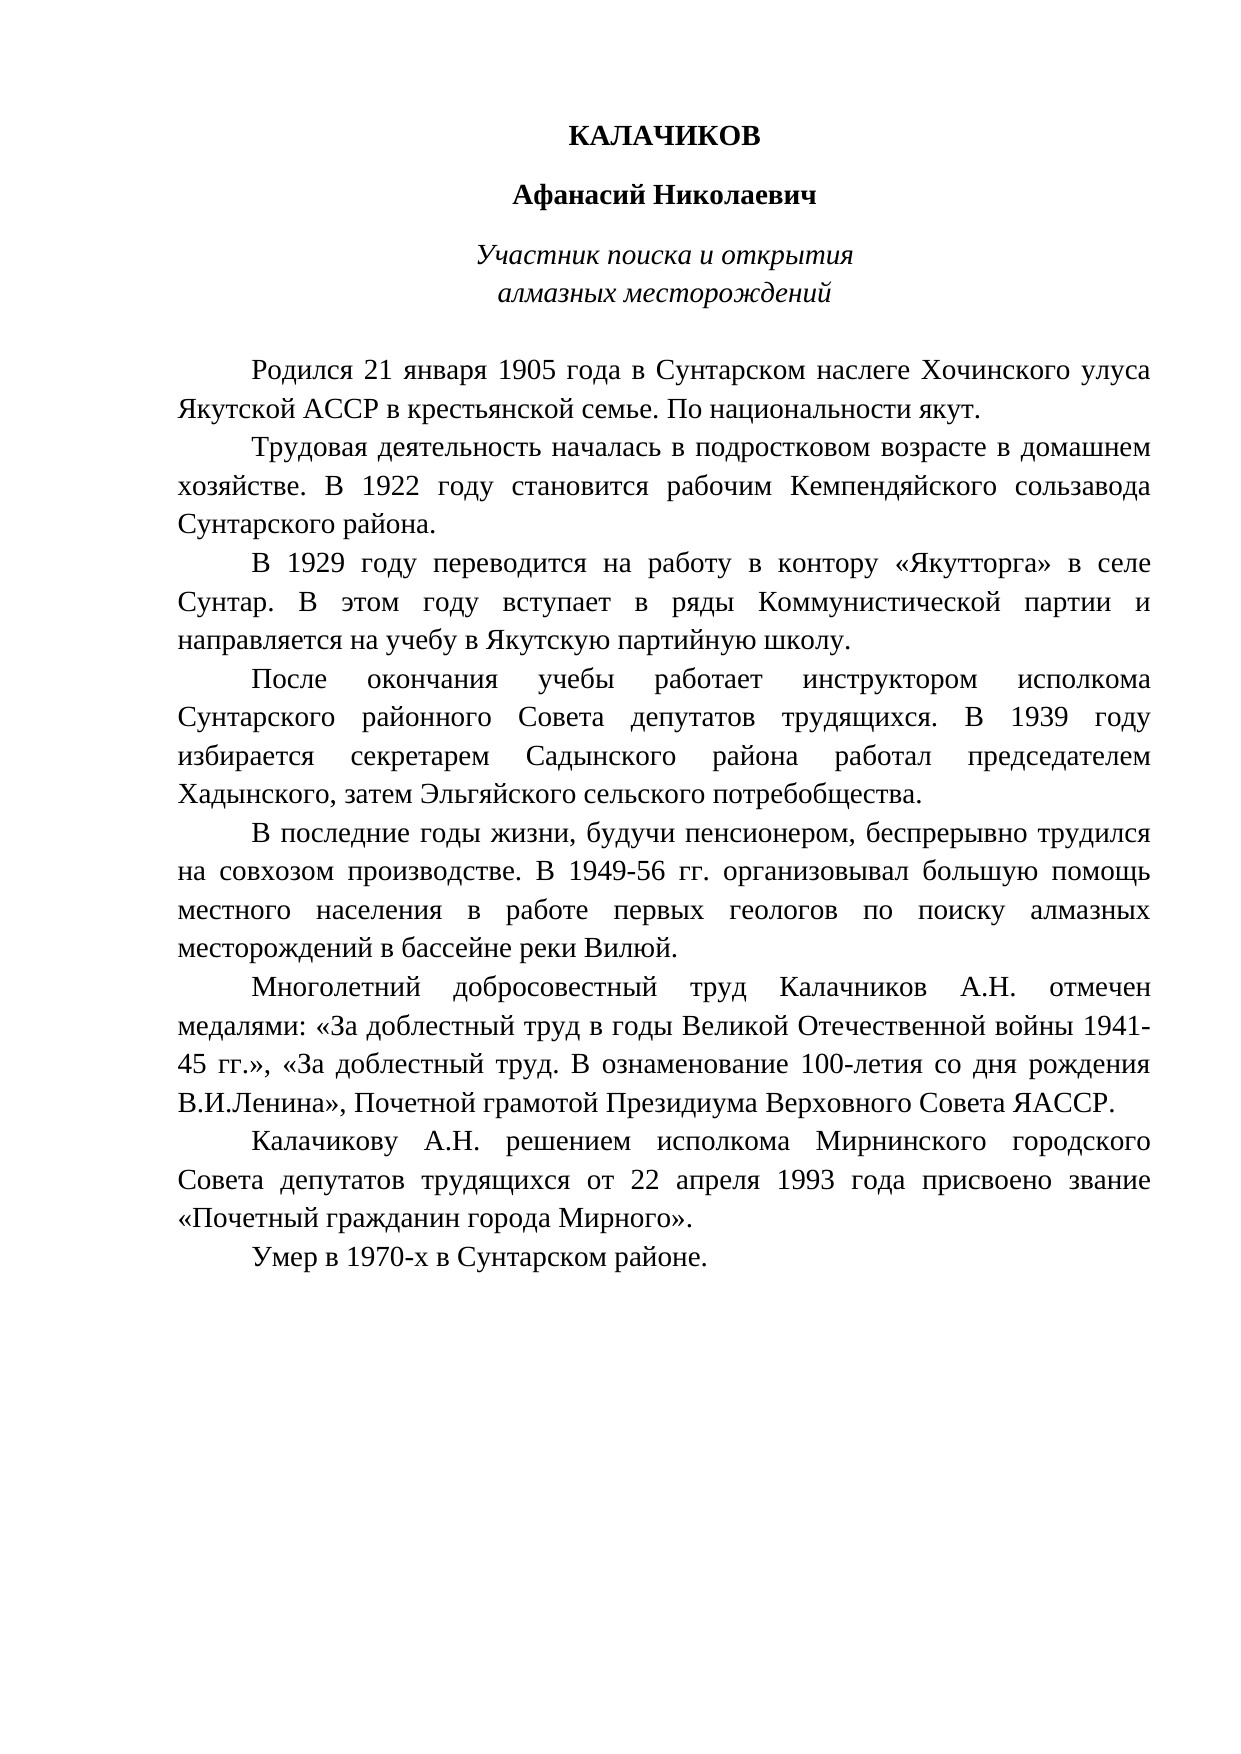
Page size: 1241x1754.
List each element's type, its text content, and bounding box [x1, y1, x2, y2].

text В 1929 году переводится на работу в контору «Якутторга» в селе Сунтар. В этом году вступает в ряды Коммунистической партии и направляется на учебу в Якутскую партийную школу. [177, 545, 1152, 656]
text Умер в 1970-х в Сунтарском районе. [177, 1239, 1152, 1272]
text Трудовая деятельность началась в подростковом возрасте в домашнем хозяйстве. В 1922 году становится рабочим Кемпендяйского сользавода Сунтарского района. [177, 429, 1152, 540]
text алмазных месторождений [177, 275, 1152, 309]
text Многолетний добросовестный труд Калачников А.Н. отмечен медалями: «За доблестный труд в годы Великой Отечественной войны 1941-45 гг.», «За доблестный труд. В ознаменование 100-летия со дня рождения В.И.Ленина», Почетной грамотой Президиума Верховного Совета ЯАССР. [177, 969, 1152, 1118]
text После окончания учебы работает инструктором исполкома Сунтарского районного Совета депутатов трудящихся. В 1939 году избирается секретарем Садынского района работал председателем Хадынского, затем Эльгяйского сельского потребобщества. [177, 661, 1152, 810]
text В последние годы жизни, будучи пенсионером, беспрерывно трудился на совхозом производстве. В 1949-56 гг. организовывал большую помощь местного населения в работе первых геологов по поиску алмазных месторождений в бассейне реки Вилюй. [177, 815, 1152, 964]
text Афанасий Николаевич [177, 177, 1152, 211]
text Родился 21 января 1905 года в Сунтарском наслеге Хочинского улуса Якутской АССР в крестьянской семье. По национальности якут. [177, 352, 1152, 424]
text КАЛАЧИКОВ [177, 118, 1152, 152]
text Калачикову А.Н. решением исполкома Мирнинского городского Совета депутатов трудящихся от 22 апреля 1993 года присвоено звание «Почетный гражданин города Мирного». [177, 1123, 1152, 1234]
text Участник поиска и открытия [177, 237, 1152, 270]
